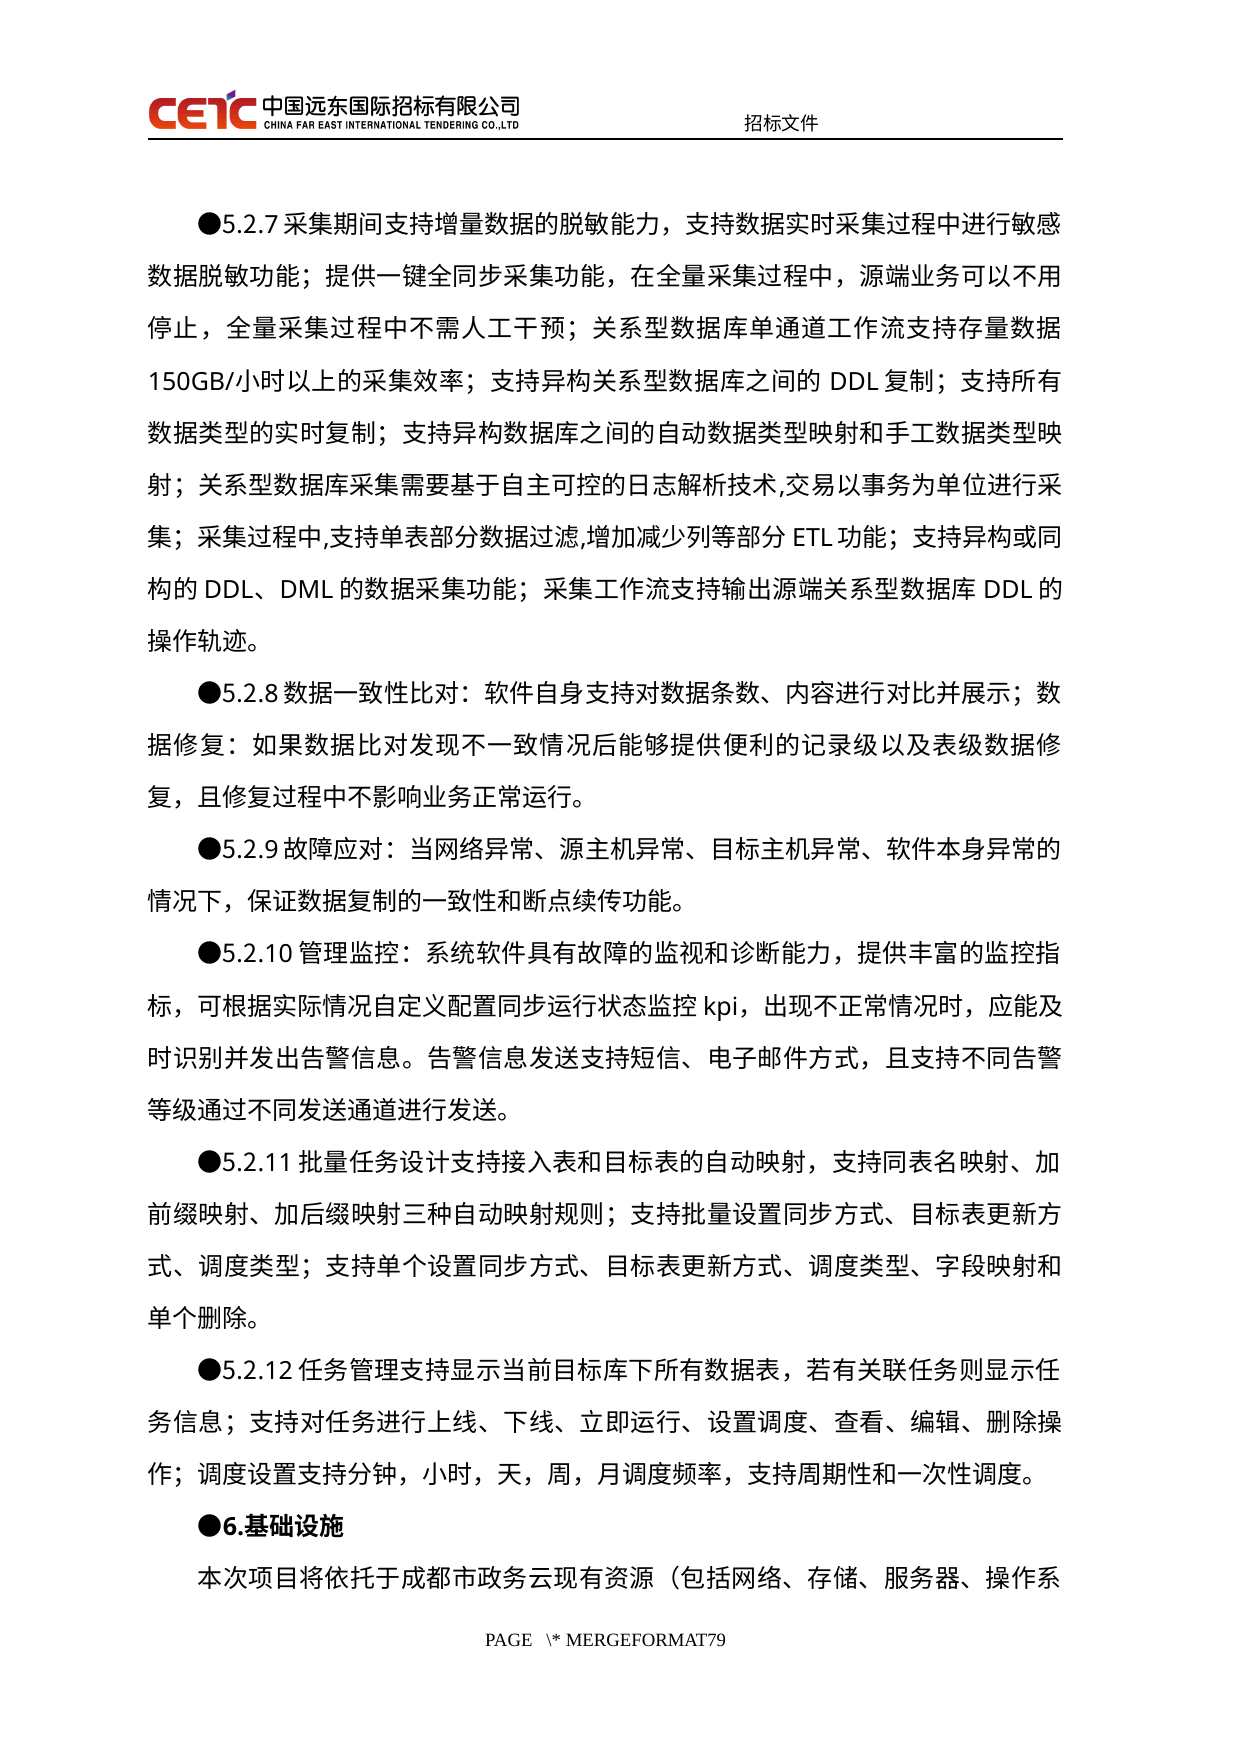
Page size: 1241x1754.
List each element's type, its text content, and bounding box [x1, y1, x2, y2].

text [148, 1546, 1063, 1598]
text ●5.2.7采集期间支持增量数据的脱敏能力，支持数据实时采集过程中进行敏感数据脱敏功能；提供一键全同步采集功能，在全量采集过程中，源端业务可以不用停止，全量采集过程中不需人工干预；关系型数据库单通道工作流支持存量数据150GB/小时以上的采集效率；支持异构关系型数据库之间的DDL复制；支持所有数据类型的实时复制；支持异构数据库之间的自动数据类型映射和手工数据类型映射；关系型数据库采集需要基于自主可控的日志解析技术,交易以事务为单位进行采集；采集过程中,支持单表部分数据过滤,增加减少列等部分ETL功能；支持异构或同构的DDL、DML的数据采集功能；采集工作流支持输出源端关系型数据库DDL的操作轨迹。 [148, 192, 1063, 661]
picture [147, 88, 524, 131]
text ●5.2.11批量任务设计支持接入表和目标表的自动映射，支持同表名映射、加前缀映射、加后缀映射三种自动映射规则；支持批量设置同步方式、目标表更新方式、调度类型；支持单个设置同步方式、目标表更新方式、调度类型、字段映射和单个删除。 [148, 1129, 1063, 1338]
text ●5.2.10管理监控：系统软件具有故障的监视和诊断能力，提供丰富的监控指标，可根据实际情况自定义配置同步运行状态监控kpi，出现不正常情况时，应能及时识别并发出告警信息。告警信息发送支持短信、电子邮件方式，且支持不同告警等级通过不同发送通道进行发送。 [148, 921, 1063, 1129]
text ●5.2.8数据一致性比对：软件自身支持对数据条数、内容进行对比并展示；数据修复：如果数据比对发现不一致情况后能够提供便利的记录级以及表级数据修复，且修复过程中不影响业务正常运行。 [148, 661, 1063, 817]
text ●5.2.12任务管理支持显示当前目标库下所有数据表，若有关联任务则显示任务信息；支持对任务进行上线、下线、立即运行、设置调度、查看、编辑、删除操作；调度设置支持分钟，小时，天，周，月调度频率，支持周期性和一次性调度。 [148, 1338, 1063, 1494]
text ●5.2.9故障应对：当网络异常、源主机异常、目标主机异常、软件本身异常的情况下，保证数据复制的一致性和断点续传功能。 [148, 817, 1063, 921]
text ●6.基础设施 [148, 1494, 1063, 1546]
